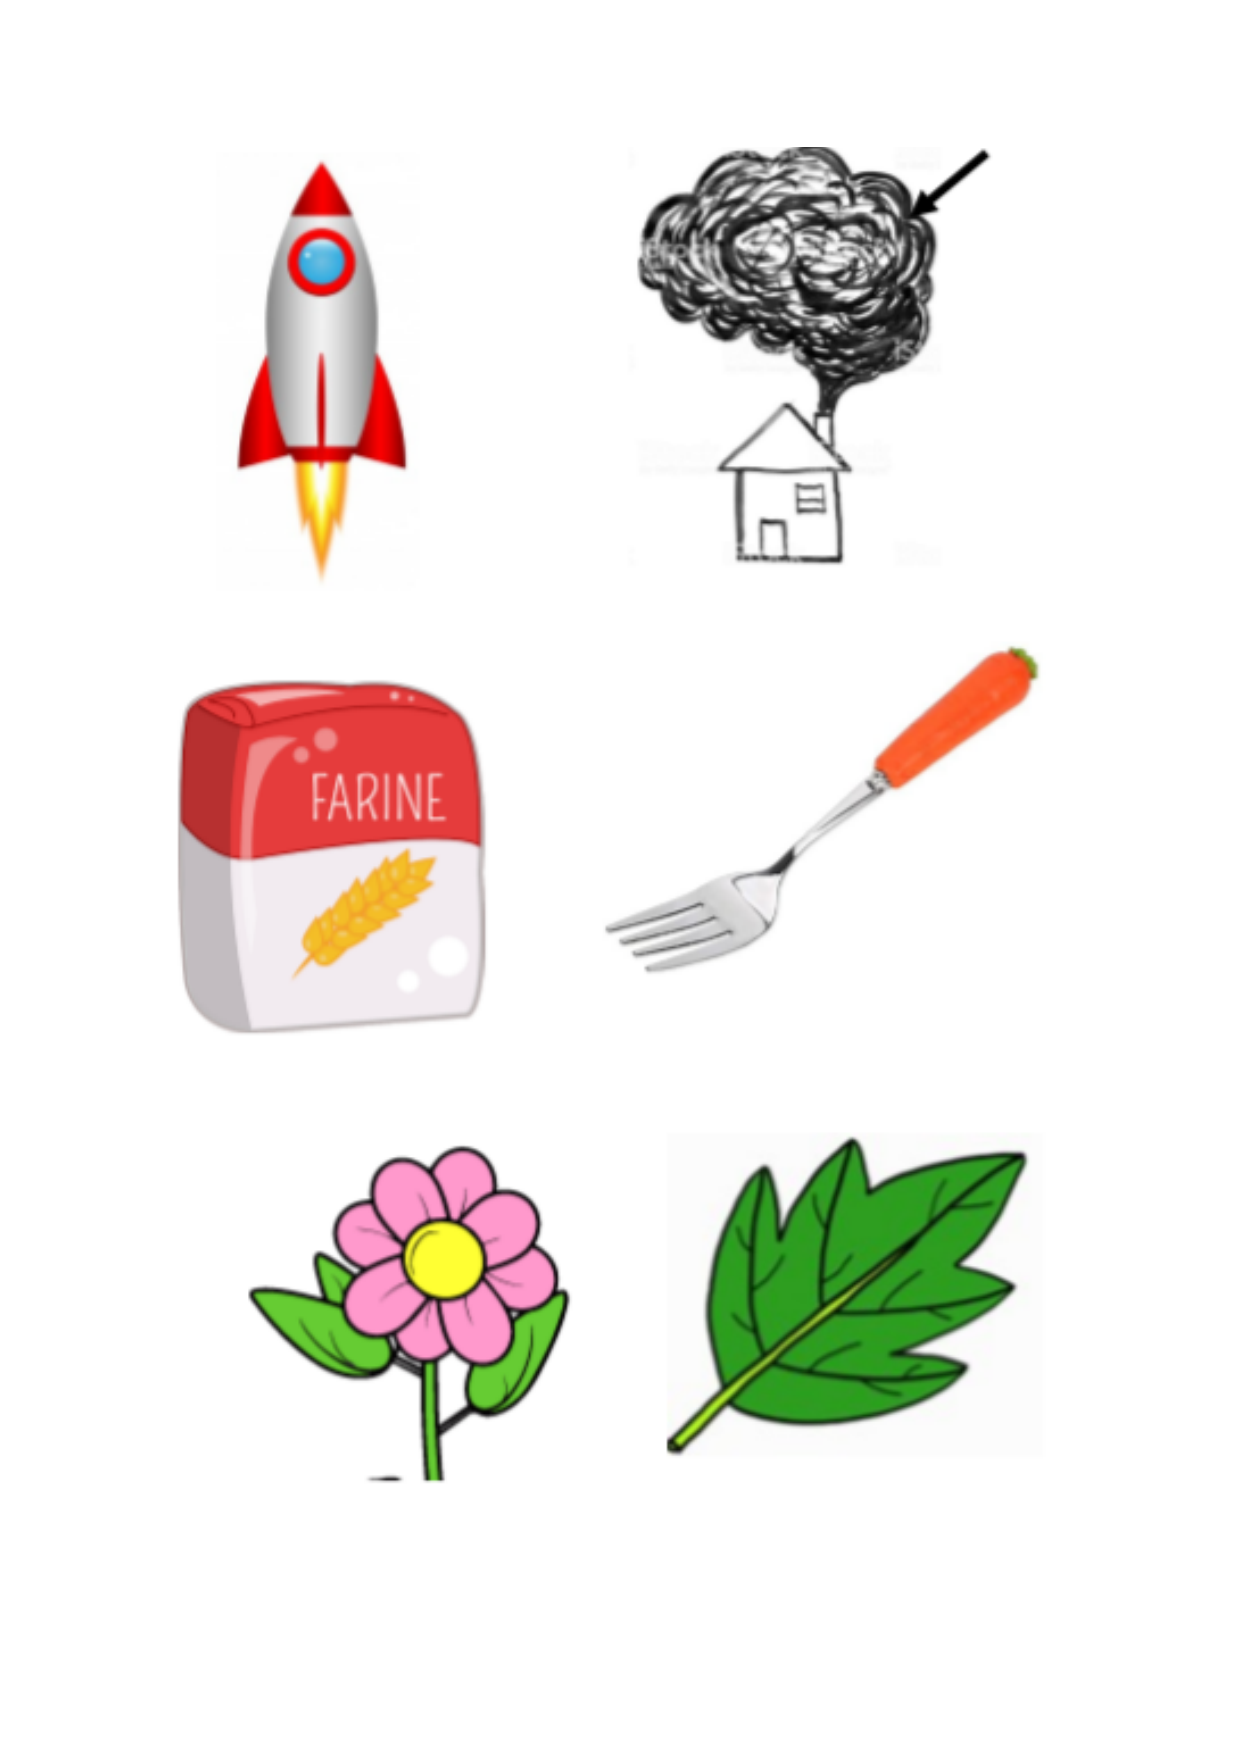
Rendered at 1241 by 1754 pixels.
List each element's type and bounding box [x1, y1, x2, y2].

picture [147, 147, 1093, 1531]
